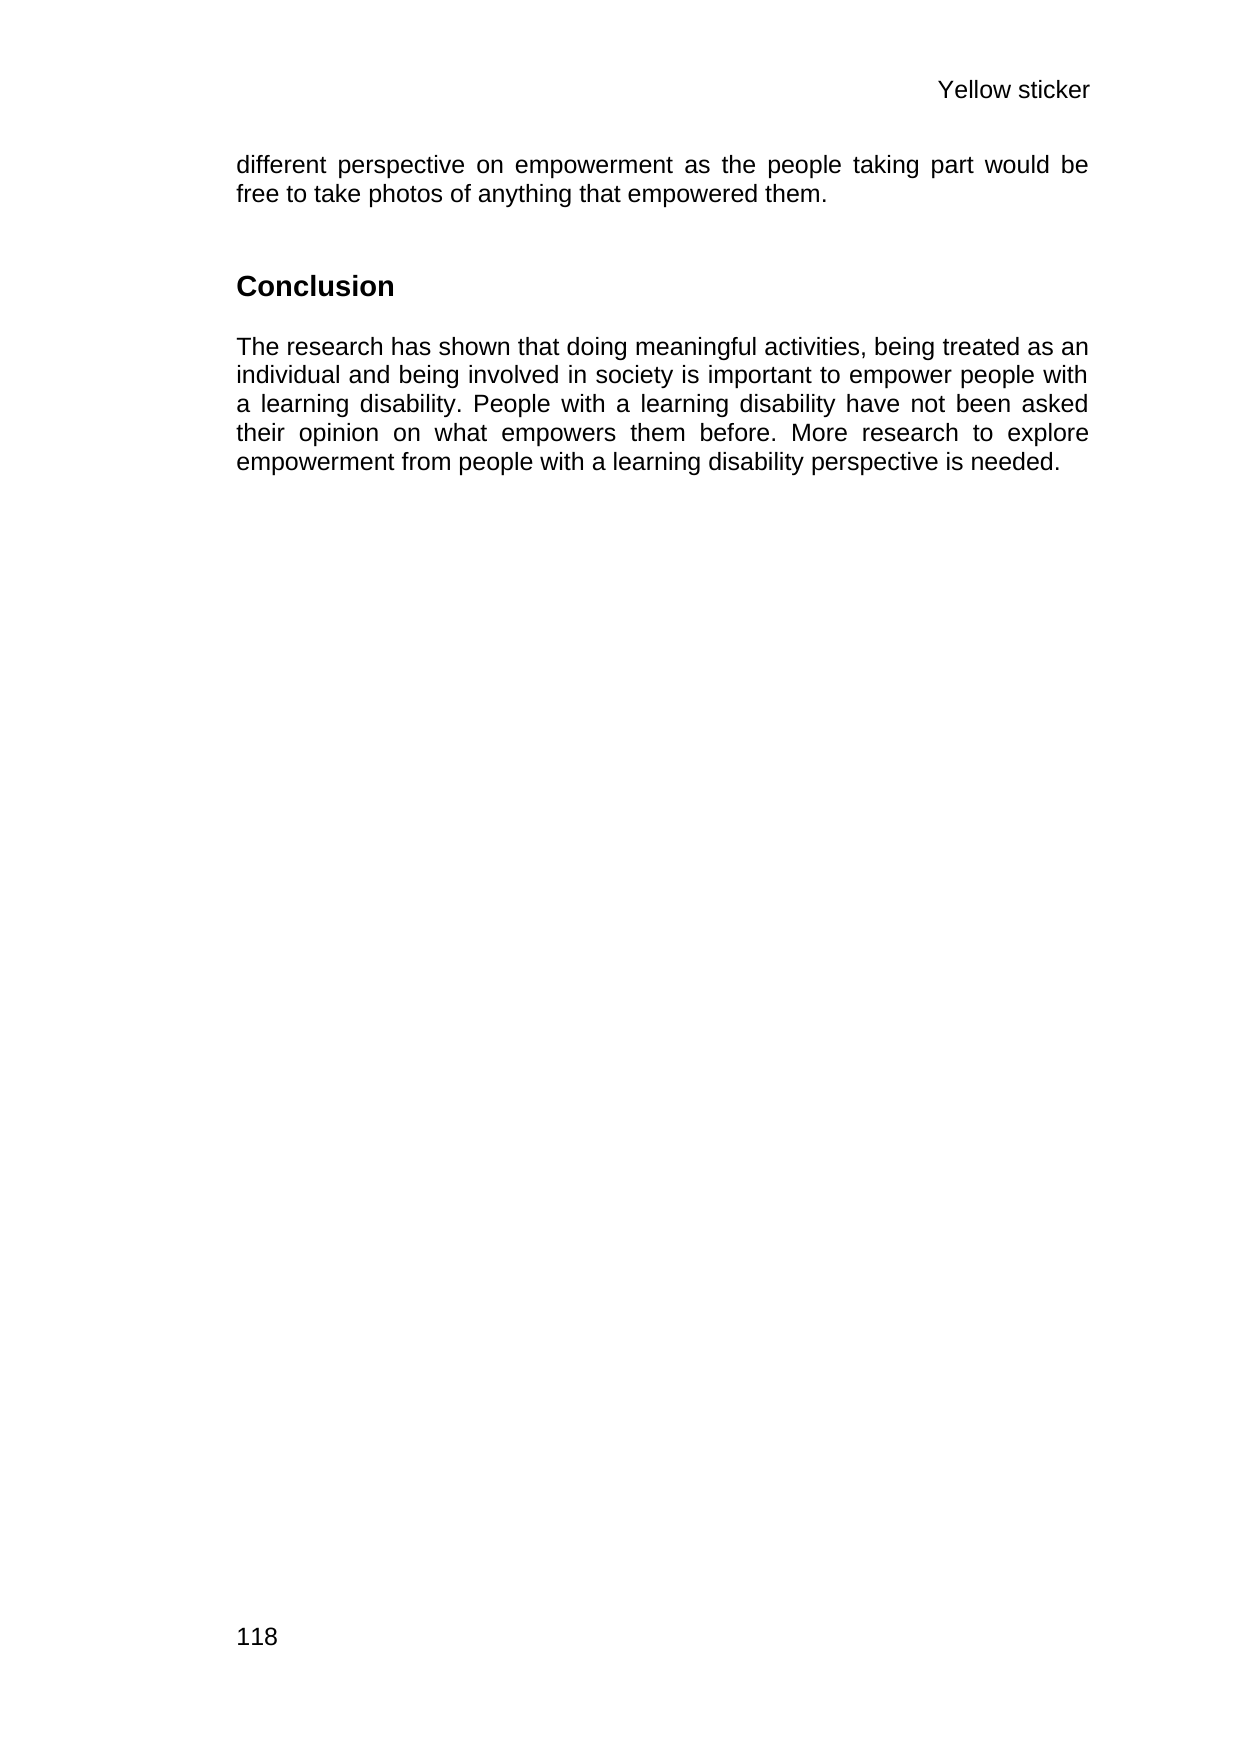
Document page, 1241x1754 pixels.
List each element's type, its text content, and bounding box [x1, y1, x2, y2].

text The research has shown that doing meaningful activities, being treated as an individual and being involved in society is important to empower people with a learning disability. People with a learning disability have not been asked their opinion on what empowers them before. More research to explore empowerment from people with a learning disability perspective is needed. [236, 331, 1090, 475]
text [236, 150, 1090, 207]
subtitle Conclusion [236, 269, 1090, 303]
